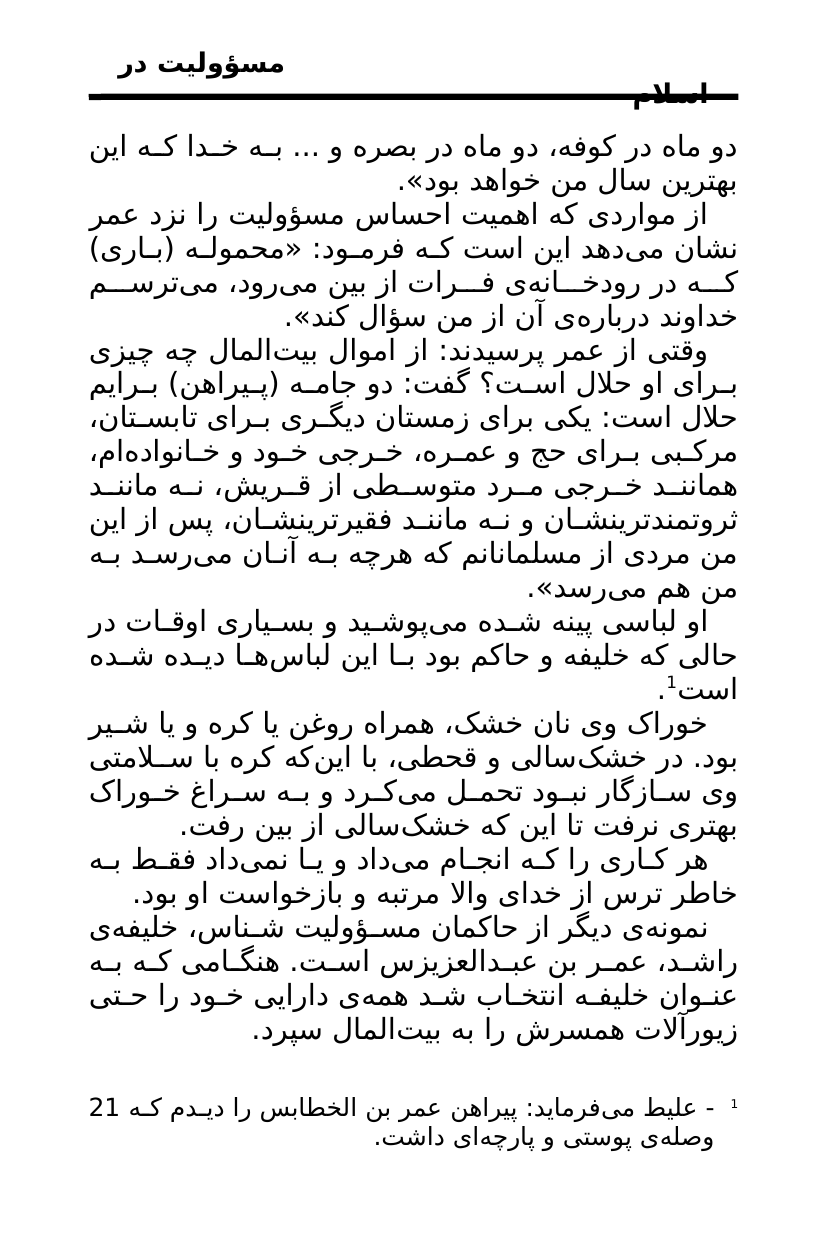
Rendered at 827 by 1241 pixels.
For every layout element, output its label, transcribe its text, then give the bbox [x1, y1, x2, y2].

text نمونه‌ی دیگر از حاکمان مسؤولیت شناس، خلیفه‌ی راشد، عمر بن عبدالعزیزس است. هنگامی که به عنوان خلیفه انتخاب شد همه‌ی دارایی خود را حتی زیورآلات همسرش را به بیت‌المال سپرد. [89, 910, 738, 1046]
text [89, 129, 738, 197]
text خوراک وی نان خشک، همراه روغن یا کره و یا شیر بود. در خشک‌سالی و قحطی، با این‌که کره با سلامتی وی سازگار نبود تحمل می‌کرد و به سراغ خوراک بهتری نرفت تا این که خشک‌سالی از بین رفت. [89, 706, 738, 842]
text هر کاری را که انجام می‌داد و یا نمی‌داد فقط به خاطر ترس از خدای والا مرتبه و بازخواست او بود. [89, 842, 738, 910]
text وقتی از عمر پرسیدند: از اموال بیت‌المال چه چیزی برای او حلال است؟ گفت: دو جامه (پیراهن) برایم حلال است: یکی برای زمستان دیگری برای تابستان، مرکبی برای حج و عمره، خرجی خود و خانواده‌ام، همانند خرجی مرد متوسطی از قریش، نه مانند ثروتمندترینشان و نه مانند فقیرترینشان، پس از این من مردی از مسلمانانم که هرچه به آنان می‌رسد به من هم می‌رسد». [89, 333, 738, 604]
text او لباسی پینه شده می‌پوشید و بسیاری اوقات در حالی که خلیفه و حاکم بود با این لباس‌ها دیده شده است. [89, 604, 738, 706]
text از مواردی که اهمیت احساس مسؤولیت را نزد عمر نشان می‌دهد این است که فرمود: «محموله (باری) که در رودخانه‌ی فرات از بین می‌رود، می‌ترسم خداوند درباره‌ی آن از من سؤال کند». [89, 197, 738, 333]
